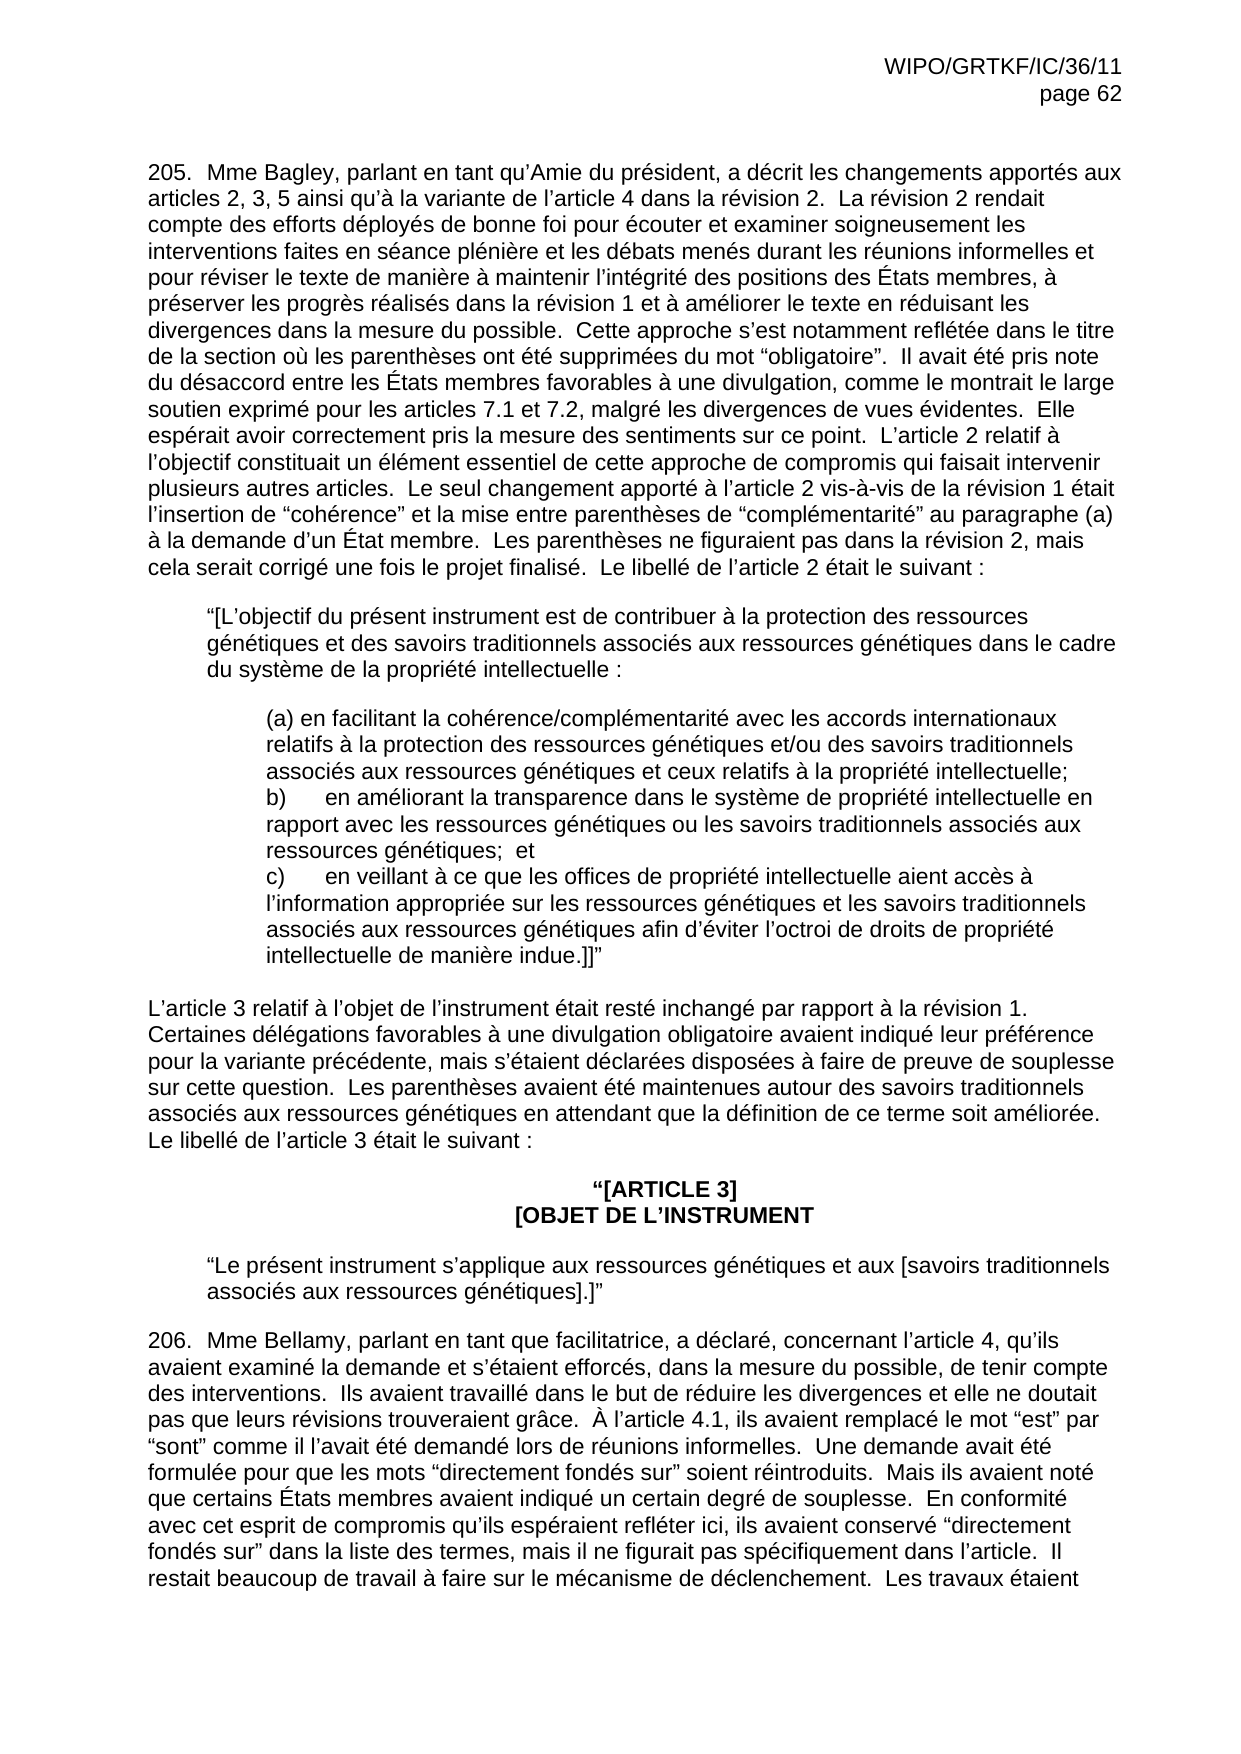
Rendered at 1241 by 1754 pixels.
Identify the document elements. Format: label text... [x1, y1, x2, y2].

text Mme Bagley, parlant en tant qu’Amie du président, a décrit les changements apportés aux articles 2, 3, 5 ainsi qu’à la variante de l’article 4 dans la révision 2. La révision 2 rendait compte des efforts déployés de bonne foi pour écouter et examiner soigneusement les interventions faites en séance plénière et les débats menés durant les réunions informelles et pour réviser le texte de manière à maintenir l’intégrité des positions des États membres, à préserver les progrès réalisés dans la révision 1 et à améliorer le texte en réduisant les divergences dans la mesure du possible. Cette approche s’est notamment reflétée dans le titre de la section où les parenthèses ont été supprimées du mot “obligatoire”. Il avait été pris note du désaccord entre les États membres favorables à une divulgation, comme le montrait le large soutien exprimé pour les articles 7.1 et 7.2, malgré les divergences de vues évidentes. Elle espérait avoir correctement pris la mesure des sentiments sur ce point. L’article 2 relatif à l’objectif constituait un élément essentiel de cette approche de compromis qui faisait intervenir plusieurs autres articles. Le seul changement apporté à l’article 2 vis-à-vis de la révision 1 était l’insertion de “cohérence” et la mise entre parenthèses de “complémentarité” au paragraphe (a) à la demande d’un État membre. Les parenthèses ne figuraient pas dans la révision 2, mais cela serait corrigé une fois le projet finalisé. Le libellé de l’article 2 était le suivant : [148, 158, 1122, 580]
list “[ARTICLE 3] [OBJET DE L’INSTRUMENT [207, 1176, 1122, 1229]
text b) en améliorant la transparence dans le système de propriété intellectuelle en rapport avec les ressources génétiques ou les savoirs traditionnels associés aux ressources génétiques; et [266, 784, 1122, 863]
list L’article 3 relatif à l’objet de l’instrument était resté inchangé par rapport à la révision 1. Certaines délégations favorables à une divulgation obligatoire avaient indiqué leur préférence pour la variante précédente, mais s’étaient déclarées disposées à faire de preuve de souplesse sur cette question. Les parenthèses avaient été maintenues autour des savoirs traditionnels associés aux ressources génétiques en attendant que la définition de ce terme soit améliorée. Le libellé de l’article 3 était le suivant : [148, 995, 1122, 1153]
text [148, 1327, 1122, 1591]
list “Le présent instrument s’applique aux ressources génétiques et aux [savoirs traditionnels associés aux ressources génétiques].]” [207, 1252, 1122, 1304]
text (a) en facilitant la cohérence/complémentarité avec les accords internationaux relatifs à la protection des ressources génétiques et/ou des savoirs traditionnels associés aux ressources génétiques et ceux relatifs à la propriété intellectuelle; [266, 705, 1122, 784]
list “[L’objectif du présent instrument est de contribuer à la protection des ressources génétiques et des savoirs traditionnels associés aux ressources génétiques dans le cadre du système de la propriété intellectuelle : [207, 603, 1122, 682]
text c) en veillant à ce que les offices de propriété intellectuelle aient accès à l’information appropriée sur les ressources génétiques et les savoirs traditionnels associés aux ressources génétiques afin d’éviter l’octroi de droits de propriété intellectuelle de manière indue.]]” [266, 863, 1122, 969]
